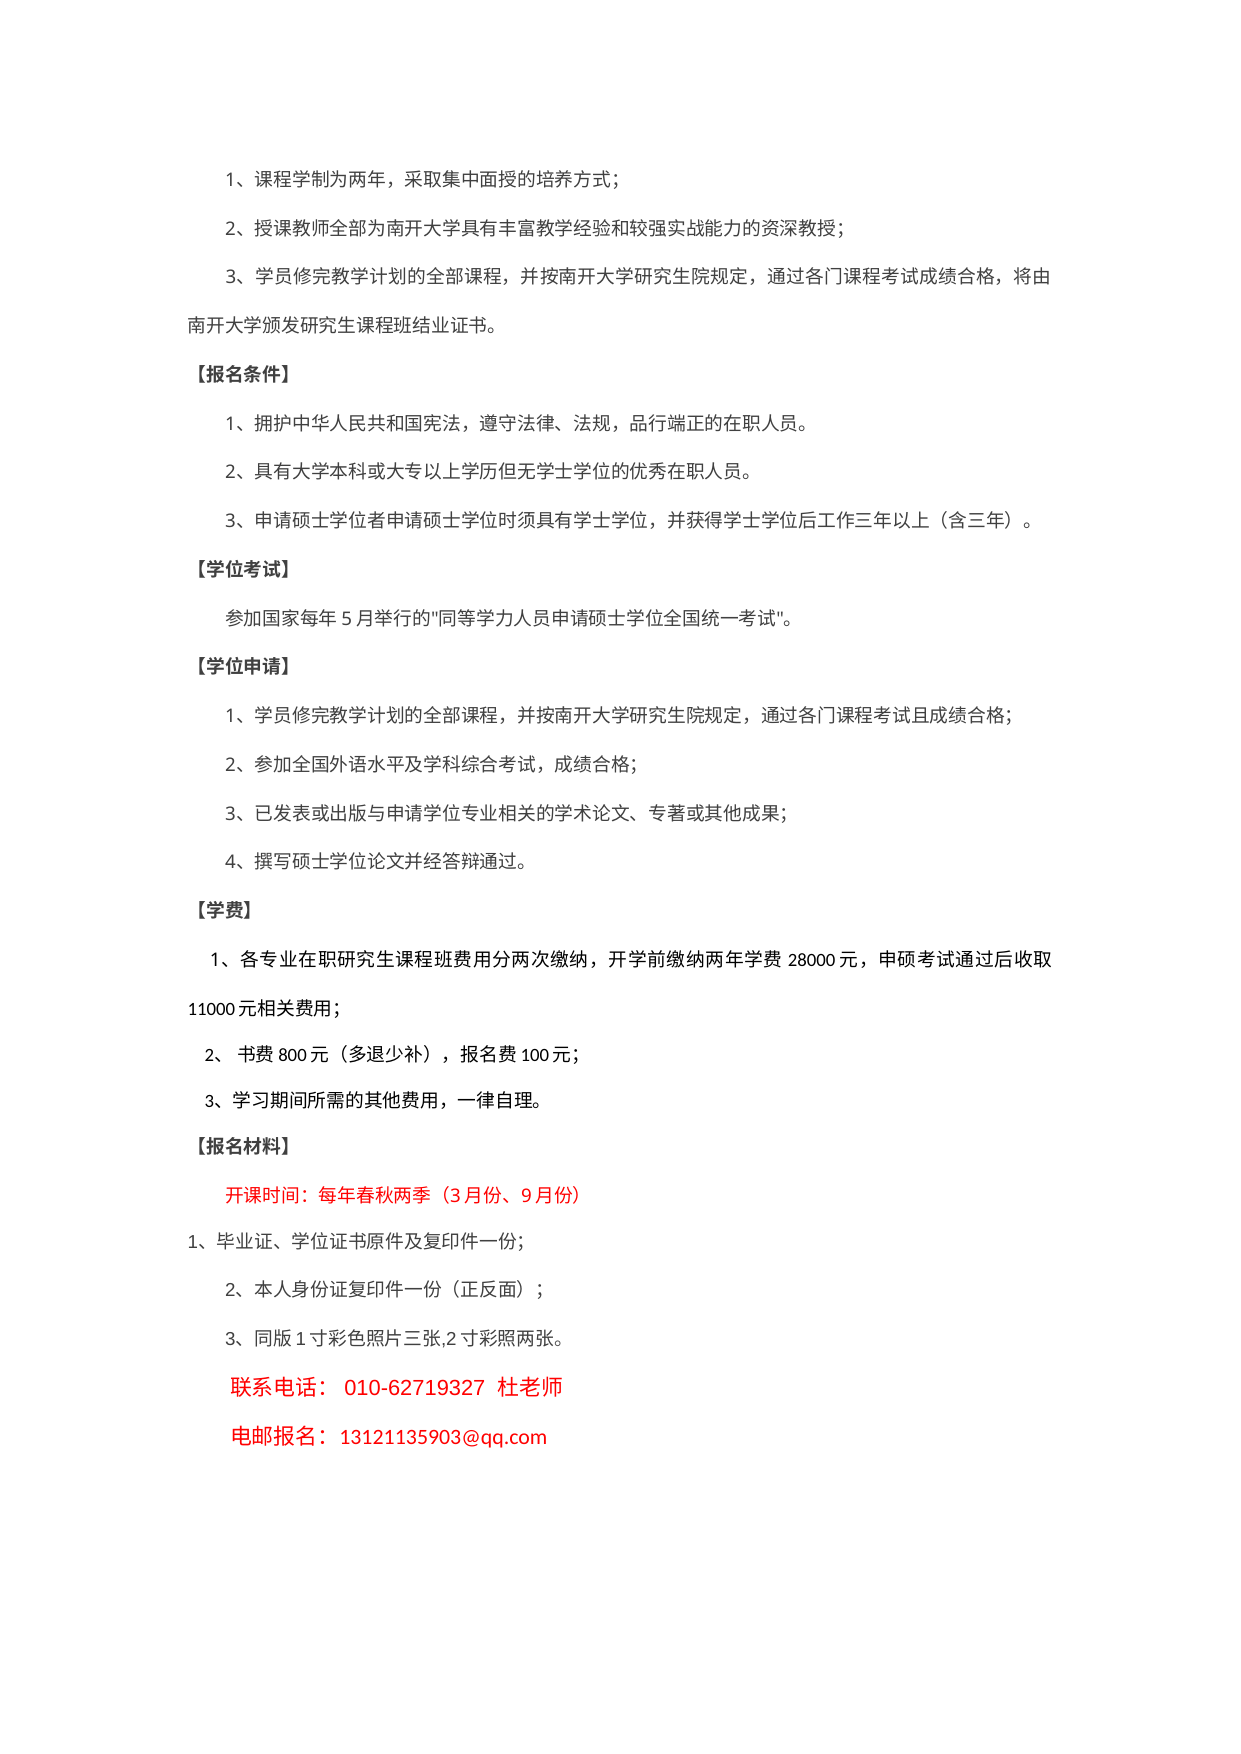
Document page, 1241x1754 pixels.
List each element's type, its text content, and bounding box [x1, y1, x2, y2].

text 3、学习期间所需的其他费用，一律自理。 [187, 1083, 1053, 1115]
text 【报名材料】 开课时间：每年春秋两季（3月份、9月份） [187, 1129, 1053, 1210]
text 电邮报名：13121135903@qq.com [187, 1418, 1053, 1451]
text 2、 书费800元（多退少补），报名费100元； [187, 1037, 1053, 1069]
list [187, 162, 1053, 1023]
text 1、毕业证、学位证书原件及复印件一份； 2、本人身份证复印件一份（正反面）； 3、同版1寸彩色照片三张,2寸彩照两张。 联系电话： 010-62719327 杜老师 [187, 1224, 1053, 1402]
